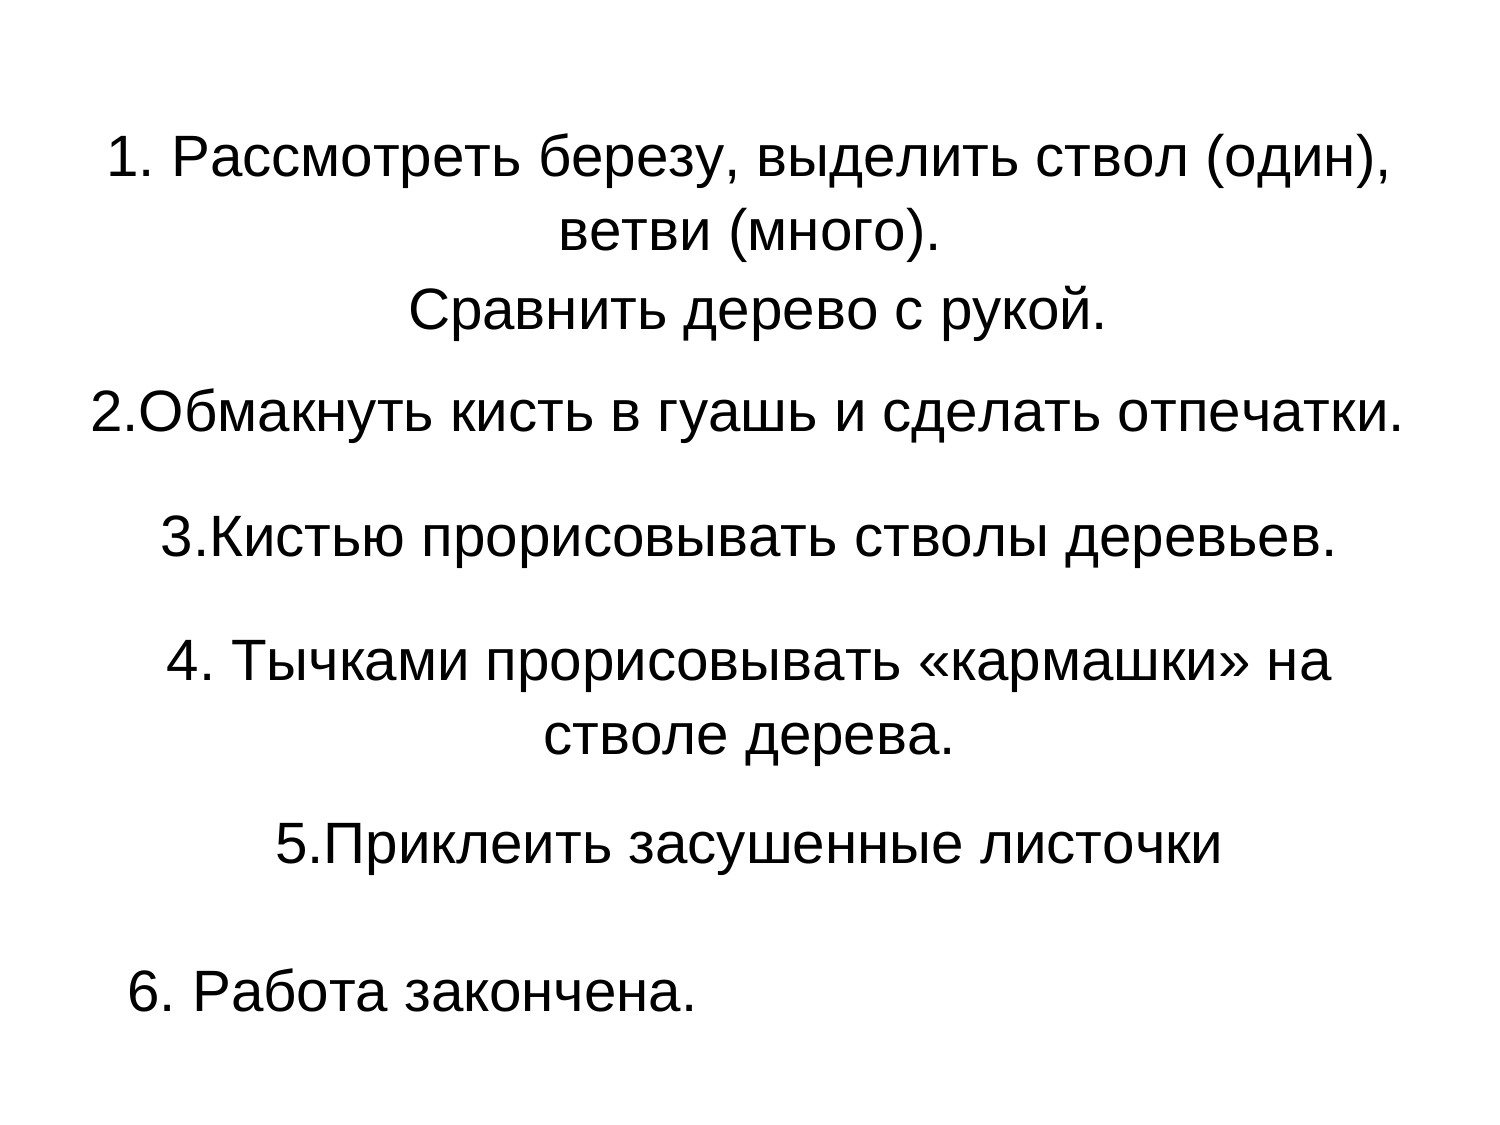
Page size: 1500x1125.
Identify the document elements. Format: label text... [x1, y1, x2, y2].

text 6. Работа закончена. [127, 957, 1408, 1024]
text 3.Кистью прорисовывать стволы деревьев. [160, 501, 1408, 568]
text 5.Приклеить засушенные листочки [275, 808, 1408, 876]
text 4. Тычками прорисовывать «кармашки» на стволе дерева. [166, 626, 1408, 767]
text 1. Рассмотреть березу, выделить ствол (один), ветви (много). [106, 122, 1408, 263]
text 2.Обмакнуть кисть в гуашь и сделать отпечатки. [90, 377, 1408, 444]
text Сравнить дерево с рукой. [92, 274, 1408, 341]
